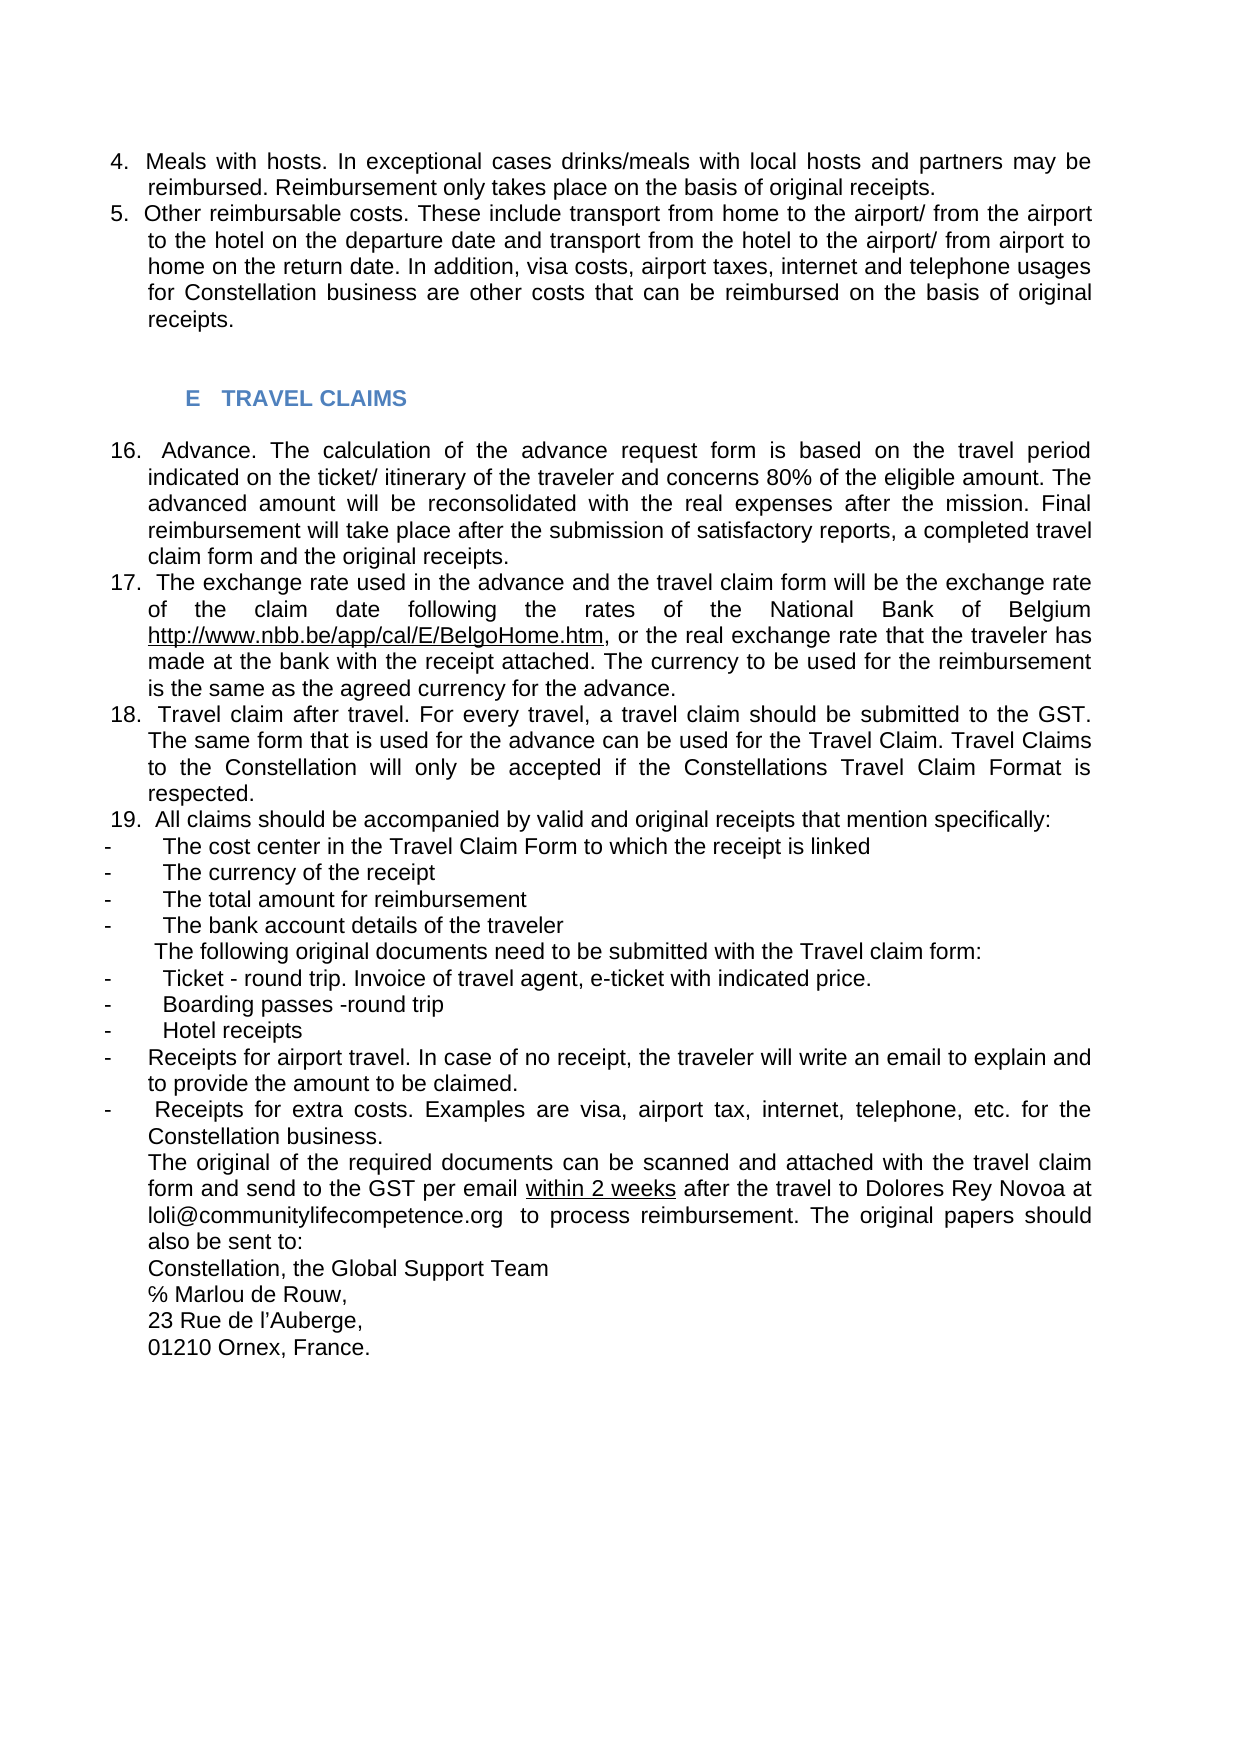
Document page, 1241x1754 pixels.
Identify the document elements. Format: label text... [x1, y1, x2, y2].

text - Boarding passes -round trip [104, 991, 1093, 1017]
text 19. All claims should be accompanied by valid and original receipts that mention specifically: [110, 806, 1093, 833]
text - Receipts for airport travel. In case of no receipt, the traveler will write an email to explain and to provide the amount to be claimed. [104, 1044, 1093, 1096]
text - Receipts for extra costs. Examples are visa, airport tax, internet, telephone, etc. for the Constellation business. [104, 1096, 1093, 1149]
text - The total amount for reimbursement [104, 886, 1093, 912]
text 23 Rue de l’Auberge, [148, 1307, 1093, 1333]
text Constellation, the Global Support Team [148, 1254, 1093, 1281]
text 17. The exchange rate used in the advance and the travel claim form will be the exchange rate of the claim date following the rates of the National Bank of Belgium http://www.nbb.be/app/cal/E/BelgoHome.htm, or the real exchange rate that the traveler has made at the bank with the receipt attached. The currency to be used for the reimbursement is the same as the agreed currency for the advance. [110, 569, 1093, 701]
text E TRAVEL CLAIMS [148, 385, 1093, 411]
text ℅ Marlou de Rouw, [148, 1281, 1093, 1307]
text 4. Meals with hosts. In exceptional cases drinks/meals with local hosts and partners may be reimbursed. Reimbursement only takes place on the basis of original receipts. [110, 148, 1093, 200]
text - Hotel receipts [104, 1017, 1093, 1044]
text - The cost center in the Travel Claim Form to which the receipt is linked [104, 833, 1093, 859]
text 16. Advance. The calculation of the advance request form is based on the travel period indicated on the ticket/ itinerary of the traveler and concerns 80% of the eligible amount. The advanced amount will be reconsolidated with the real expenses after the mission. Final reimbursement will take place after the submission of satisfactory reports, a completed travel claim form and the original receipts. [110, 437, 1093, 569]
text 01210 Ornex, France. [148, 1333, 1093, 1360]
text The original of the required documents can be scanned and attached with the travel claim form and send to the GST per email within 2 weeks after the travel to Dolores Rey Novoa at loli@communitylifecompetence.org to process reimbursement. The original papers should also be sent to: [148, 1149, 1093, 1254]
text The following original documents need to be submitted with the Travel claim form: [148, 938, 1093, 964]
text - The bank account details of the traveler [104, 912, 1093, 938]
text 18. Travel claim after travel. For every travel, a travel claim should be submitted to the GST. The same form that is used for the advance can be used for the Travel Claim. Travel Claims to the Constellation will only be accepted if the Constellations Travel Claim Format is respected. [110, 701, 1093, 806]
text - The currency of the receipt [104, 859, 1093, 886]
text 5. Other reimbursable costs. These include transport from home to the airport/ from the airport to the hotel on the departure date and transport from the hotel to the airport/ from airport to home on the return date. In addition, visa costs, airport taxes, internet and telephone usages for Constellation business are other costs that can be reimbursed on the basis of original receipts. [110, 200, 1093, 332]
text - Ticket - round trip. Invoice of travel agent, e-ticket with indicated price. [104, 964, 1093, 991]
